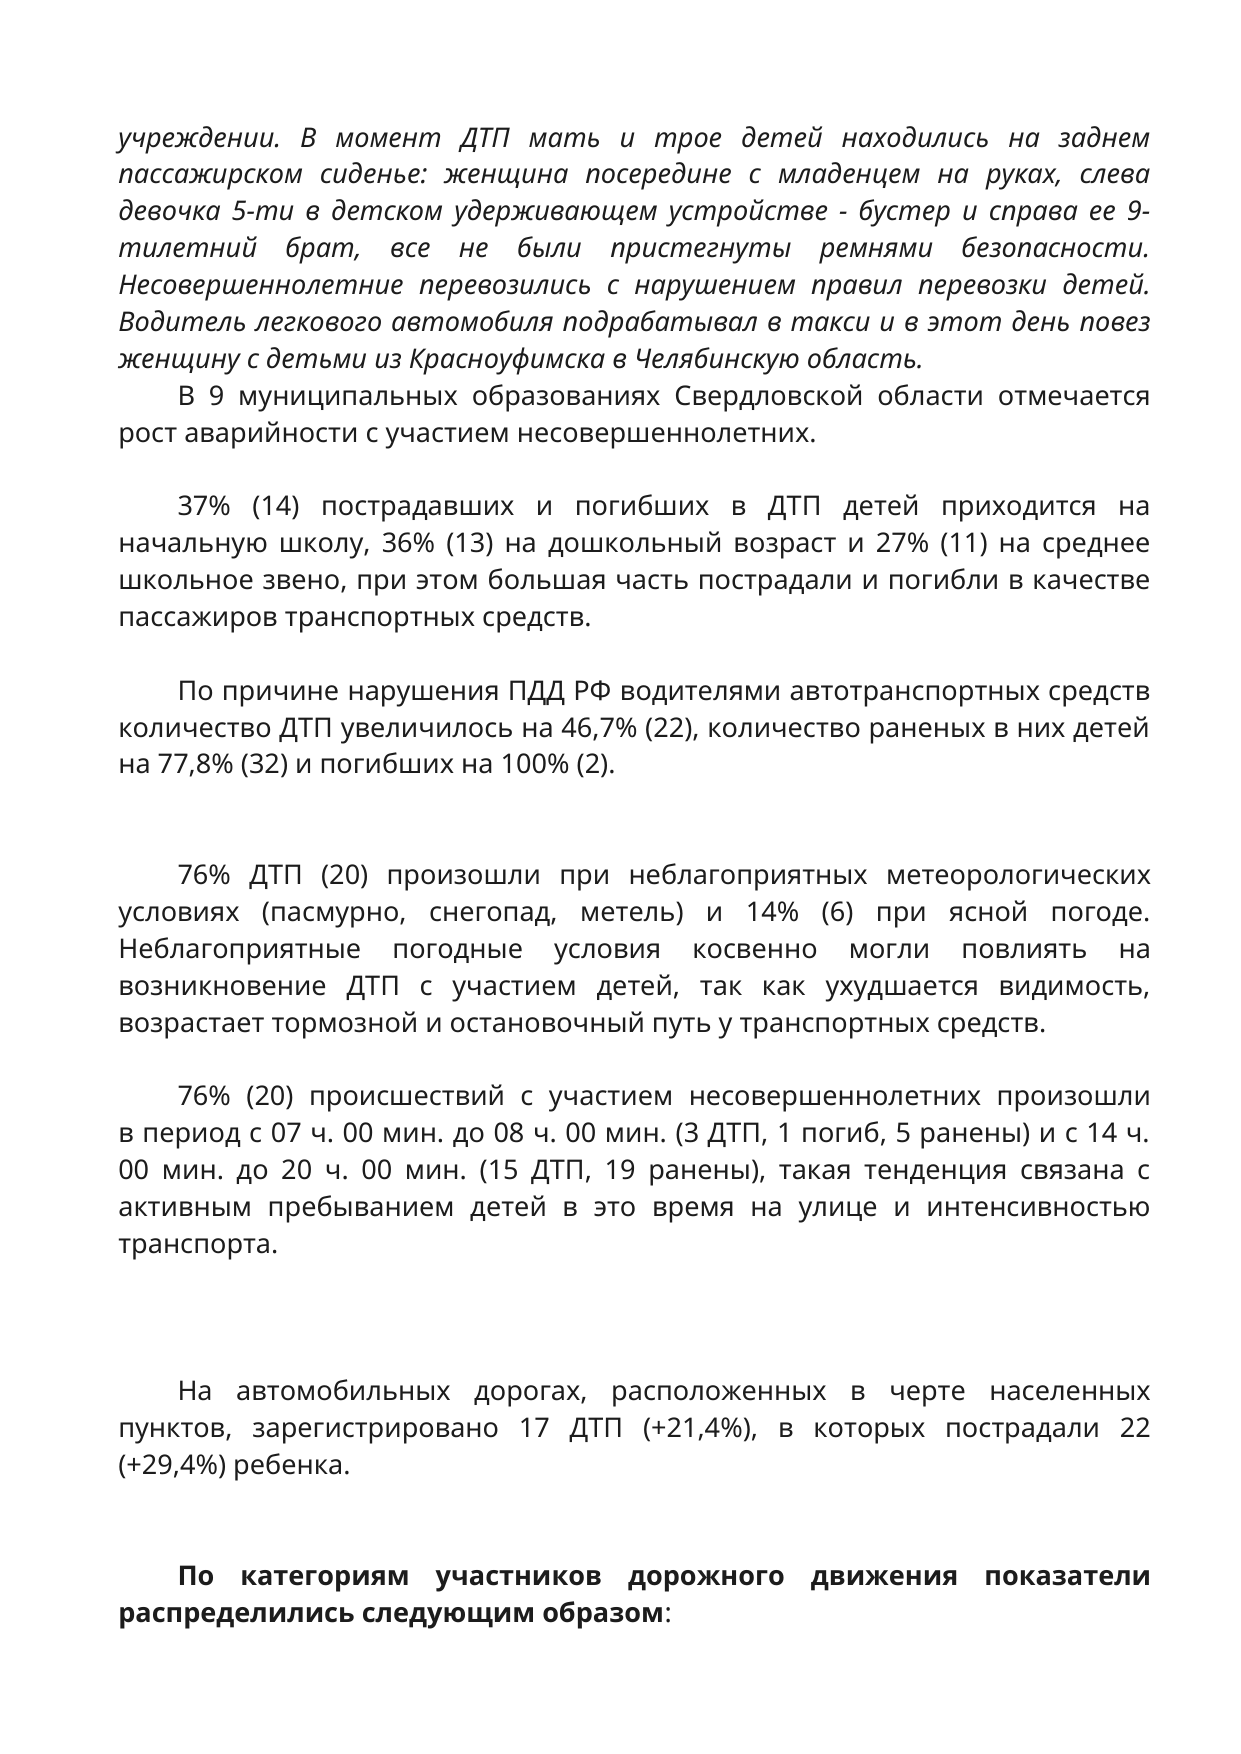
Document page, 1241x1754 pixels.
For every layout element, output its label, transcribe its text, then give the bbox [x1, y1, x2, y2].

text В 9 муниципальных образованиях Свердловской области отмечается рост аварийности с участием несовершеннолетних. [118, 376, 1152, 450]
text 76% ДТП (20) произошли при неблагоприятных метеорологических условиях (пасмурно, снегопад, метель) и 14% (6) при ясной погоде. Неблагоприятные погодные условия косвенно могли повлиять на возникновение ДТП с участием детей, так как ухудшается видимость, возрастает тормозной и остановочный путь у транспортных средств. [118, 856, 1152, 1040]
text 76% (20) происшествий с участием несовершеннолетних произошли в период с 07 ч. 00 мин. до 08 ч. 00 мин. (3 ДТП, 1 погиб, 5 ранены) и с 14 ч. 00 мин. до 20 ч. 00 мин. (15 ДТП, 19 ранены), такая тенденция связана с активным пребыванием детей в это время на улице и интенсивностью транспорта. [118, 1077, 1152, 1261]
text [118, 118, 1152, 376]
text На автомобильных дорогах, расположенных в черте населенных пунктов, зарегистрировано 17 ДТП (+21,4%), в которых пострадали 22 (+29,4%) ребенка. [118, 1372, 1152, 1482]
text 37% (14) пострадавших и погибших в ДТП детей приходится на начальную школу, 36% (13) на дошкольный возраст и 27% (11) на среднее школьное звено, при этом большая часть пострадали и погибли в качестве пассажиров транспортных средств. [118, 487, 1152, 634]
text По категориям участников дорожного движения показатели распределились следующим образом: [118, 1556, 1152, 1630]
text По причине нарушения ПДД РФ водителями автотранспортных средств количество ДТП увеличилось на 46,7% (22), количество раненых в них детей на 77,8% (32) и погибших на 100% (2). [118, 671, 1152, 782]
